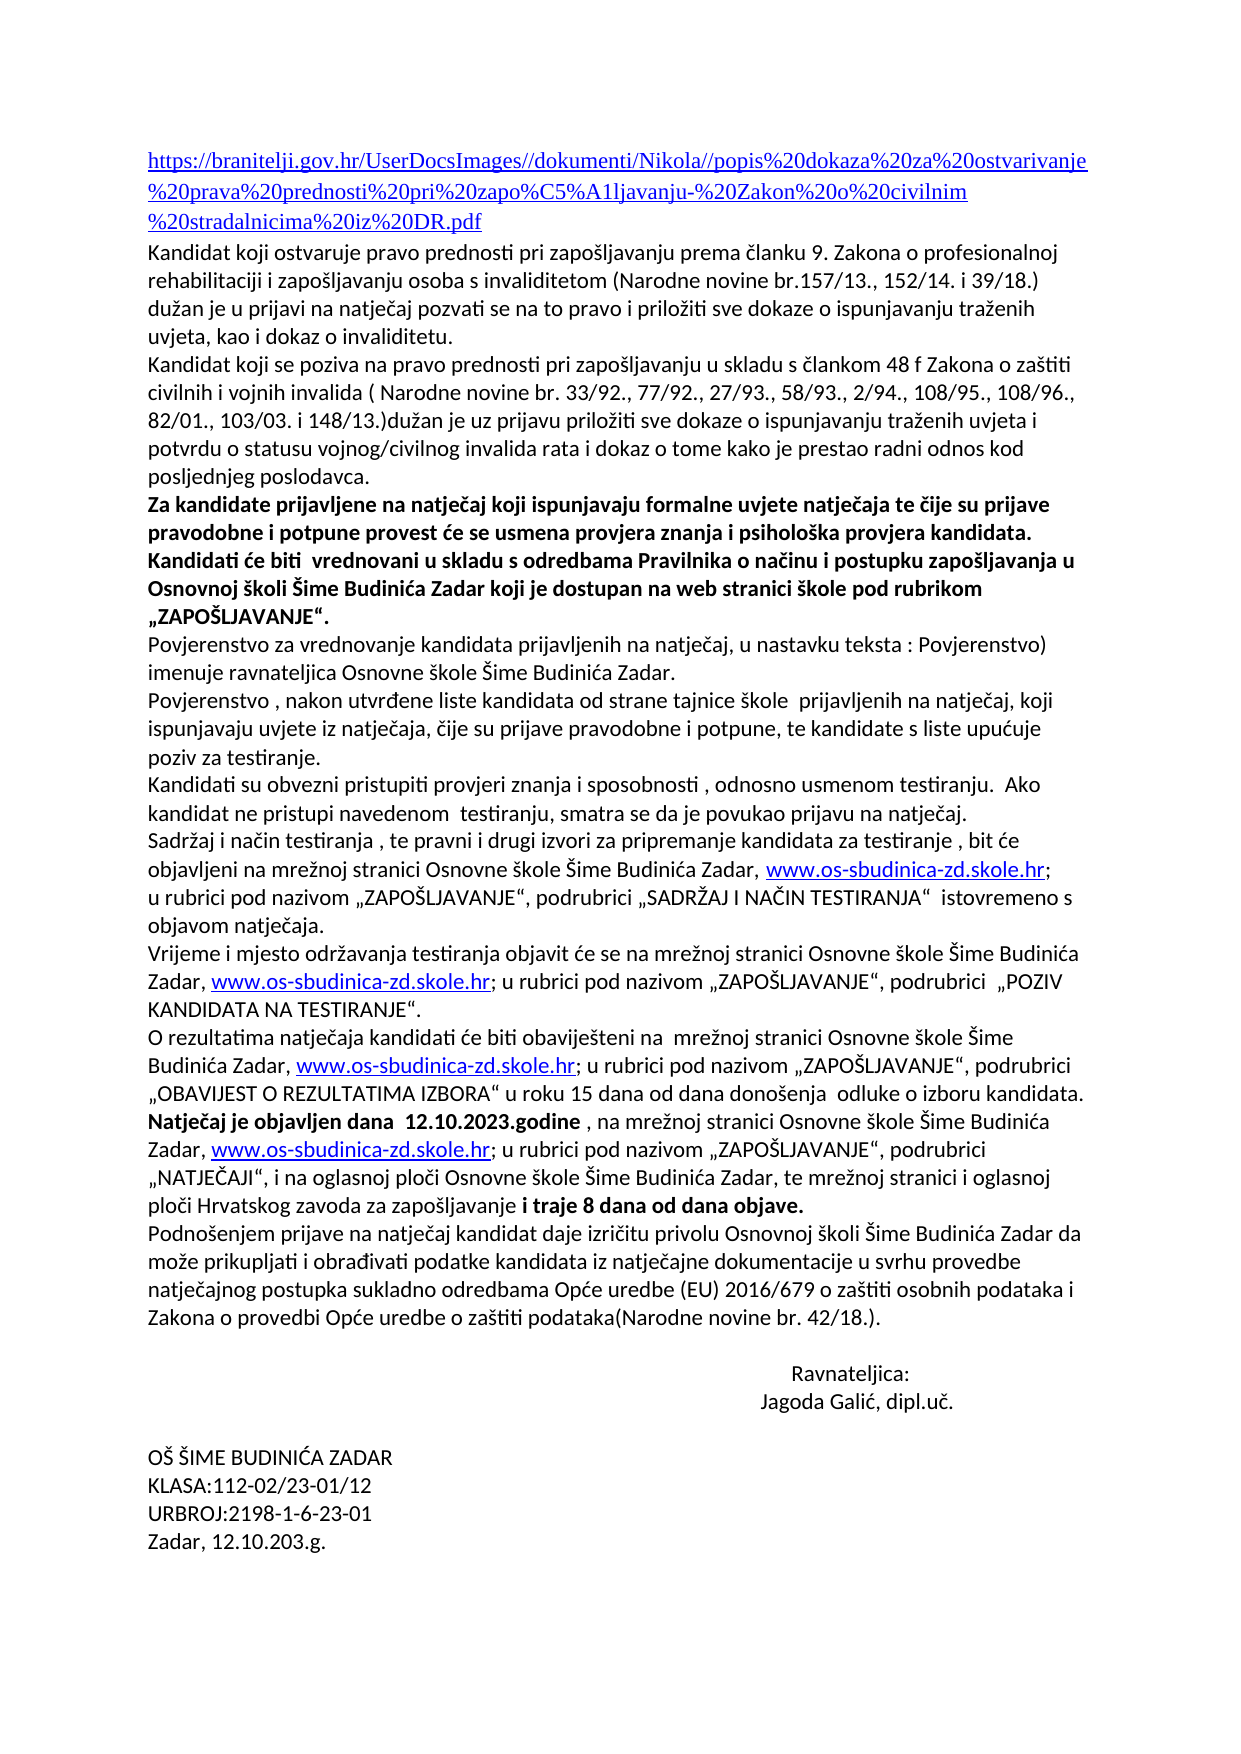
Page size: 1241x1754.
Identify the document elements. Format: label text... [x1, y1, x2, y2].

text Vrijeme i mjesto održavanja testiranja objavit će se na mrežnoj stranici Osnovne škole Šime Budinića Zadar, www.os-sbudinica-zd.skole.hr; u rubrici pod nazivom „ZAPOŠLJAVANJE“, podrubrici „POZIV KANDIDATA NA TESTIRANJE“. [148, 939, 1093, 1023]
text Podnošenjem prijave na natječaj kandidat daje izričitu privolu Osnovnoj školi Šime Budinića Zadar da može prikupljati i obrađivati podatke kandidata iz natječajne dokumentacije u svrhu provedbe natječajnog postupka sukladno odredbama Opće uredbe (EU) 2016/679 o zaštiti osobnih podataka i Zakona o provedbi Opće uredbe o zaštiti podataka(Narodne novine br. 42/18.). [148, 1219, 1093, 1331]
text Zadar, 12.10.203.g. [148, 1527, 1093, 1555]
text OŠ ŠIME BUDINIĆA ZADAR [148, 1443, 1093, 1471]
text Ravnateljica: [148, 1359, 1093, 1387]
text Kandidati su obvezni pristupiti provjeri znanja i sposobnosti , odnosno usmenom testiranju. Ako kandidat ne pristupi navedenom testiranju, smatra se da je povukao prijavu na natječaj. [148, 771, 1093, 827]
text Sadržaj i način testiranja , te pravni i drugi izvori za pripremanje kandidata za testiranje , bit će objavljeni na mrežnoj stranici Osnovne škole Šime Budinića Zadar, www.os-sbudinica-zd.skole.hr; [148, 827, 1093, 883]
text https://branitelji.gov.hr/UserDocsImages//dokumenti/Nikola//popis%20dokaza%20za%20ostvarivanje%20prava%20prednosti%20pri%20zapo%C5%A1ljavanju-%20Zakon%20o%20civilnim%20stradalnicima%20iz%20DR.pdf [148, 148, 1093, 234]
text Jagoda Galić, dipl.uč. [148, 1387, 1093, 1415]
text O rezultatima natječaja kandidati će biti obaviješteni na mrežnoj stranici Osnovne škole Šime Budinića Zadar, www.os-sbudinica-zd.skole.hr; u rubrici pod nazivom „ZAPOŠLJAVANJE“, podrubrici „OBAVIJEST O REZULTATIMA IZBORA“ u roku 15 dana od dana donošenja odluke o izboru kandidata. [148, 1023, 1093, 1107]
text Povjerenstvo , nakon utvrđene liste kandidata od strane tajnice škole prijavljenih na natječaj, koji ispunjavaju uvjete iz natječaja, čije su prijave pravodobne i potpune, te kandidate s liste upućuje poziv za testiranje. [148, 687, 1093, 771]
text Za kandidate prijavljene na natječaj koji ispunjavaju formalne uvjete natječaja te čije su prijave pravodobne i potpune provest će se usmena provjera znanja i psihološka provjera kandidata. [148, 490, 1093, 546]
text Kandidat koji ostvaruje pravo prednosti pri zapošljavanju prema članku 9. Zakona o profesionalnoj rehabilitaciji i zapošljavanju osoba s invaliditetom (Narodne novine br.157/13., 152/14. i 39/18.) dužan je u prijavi na natječaj pozvati se na to pravo i priložiti sve dokaze o ispunjavanju traženih uvjeta, kao i dokaz o invaliditetu. [148, 238, 1093, 350]
text Kandidati će biti vrednovani u skladu s odredbama Pravilnika o načinu i postupku zapošljavanja u Osnovnoj školi Šime Budinića Zadar koji je dostupan na web stranici škole pod rubrikom „ZAPOŠLJAVANJE“. [148, 546, 1093, 631]
text u rubrici pod nazivom „ZAPOŠLJAVANJE“, podrubrici „SADRŽAJ I NAČIN TESTIRANJA“ istovremeno s objavom natječaja. [148, 883, 1093, 939]
text Natječaj je objavljen dana 12.10.2023.godine , na mrežnoj stranici Osnovne škole Šime Budinića Zadar, www.os-sbudinica-zd.skole.hr; u rubrici pod nazivom „ZAPOŠLJAVANJE“, podrubrici „NATJEČAJI“, i na oglasnoj ploči Osnovne škole Šime Budinića Zadar, te mrežnoj stranici i oglasnoj ploči Hrvatskog zavoda za zapošljavanje i traje 8 dana od dana objave. [148, 1107, 1093, 1219]
text URBROJ:2198-1-6-23-01 [148, 1499, 1093, 1527]
text KLASA:112-02/23-01/12 [148, 1471, 1093, 1499]
text Kandidat koji se poziva na pravo prednosti pri zapošljavanju u skladu s člankom 48 f Zakona o zaštiti civilnih i vojnih invalida ( Narodne novine br. 33/92., 77/92., 27/93., 58/93., 2/94., 108/95., 108/96., 82/01., 103/03. i 148/13.)dužan je uz prijavu priložiti sve dokaze o ispunjavanju traženih uvjeta i potvrdu o statusu vojnog/civilnog invalida rata i dokaz o tome kako je prestao radni odnos kod posljednjeg poslodavca. [148, 350, 1093, 490]
text Povjerenstvo za vrednovanje kandidata prijavljenih na natječaj, u nastavku teksta : Povjerenstvo) imenuje ravnateljica Osnovne škole Šime Budinića Zadar. [148, 631, 1093, 687]
